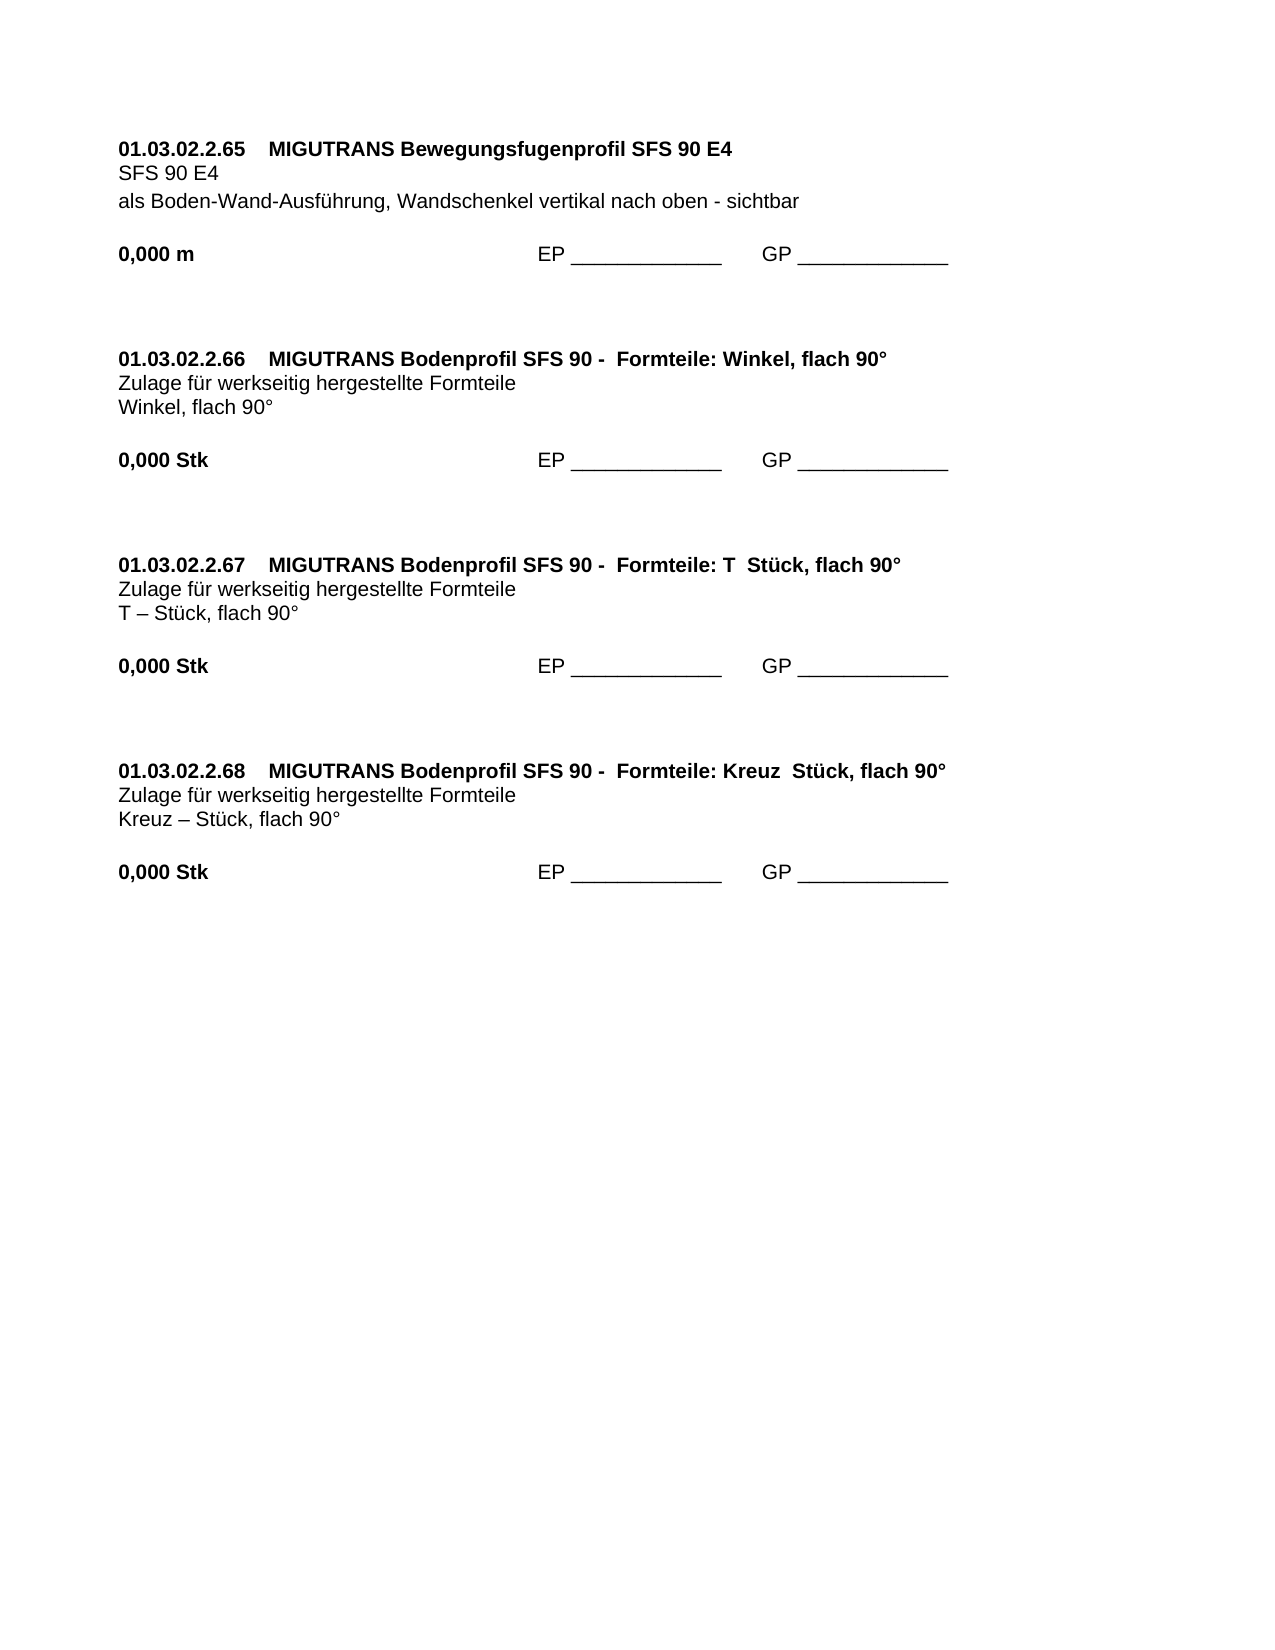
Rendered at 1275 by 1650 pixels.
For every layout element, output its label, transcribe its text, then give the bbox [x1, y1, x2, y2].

text T – Stück, flach 90° [118, 601, 1181, 625]
text Kreuz – Stück, flach 90° [118, 807, 1181, 831]
text Zulage für werkseitig hergestellte Formteile [118, 783, 1181, 807]
text 01.03.02.2.67 MIGUTRANS Bodenprofil SFS 90 - Formteile: T Stück, flach 90° [118, 553, 1181, 577]
text 0,000 Stk EP _____________ GP _____________ [118, 860, 1181, 884]
text 0,000 Stk EP _____________ GP _____________ [118, 448, 1181, 472]
text 0,000 Stk EP _____________ GP _____________ [118, 654, 1181, 678]
text als Boden-Wand-Ausführung, Wandschenkel vertikal nach oben - sichtbar [118, 189, 1181, 213]
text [118, 242, 1181, 266]
text 01.03.02.2.68 MIGUTRANS Bodenprofil SFS 90 - Formteile: Kreuz Stück, flach 90° [118, 759, 1181, 783]
text SFS 90 E4 [118, 160, 1181, 184]
text Zulage für werkseitig hergestellte Formteile [118, 577, 1181, 601]
text 01.03.02.2.65 MIGUTRANS Bewegungsfugenprofil SFS 90 E4 [118, 136, 1181, 160]
text 01.03.02.2.66 MIGUTRANS Bodenprofil SFS 90 - Formteile: Winkel, flach 90° [118, 347, 1181, 371]
text Winkel, flach 90° [118, 395, 1181, 419]
text Zulage für werkseitig hergestellte Formteile [118, 371, 1181, 395]
